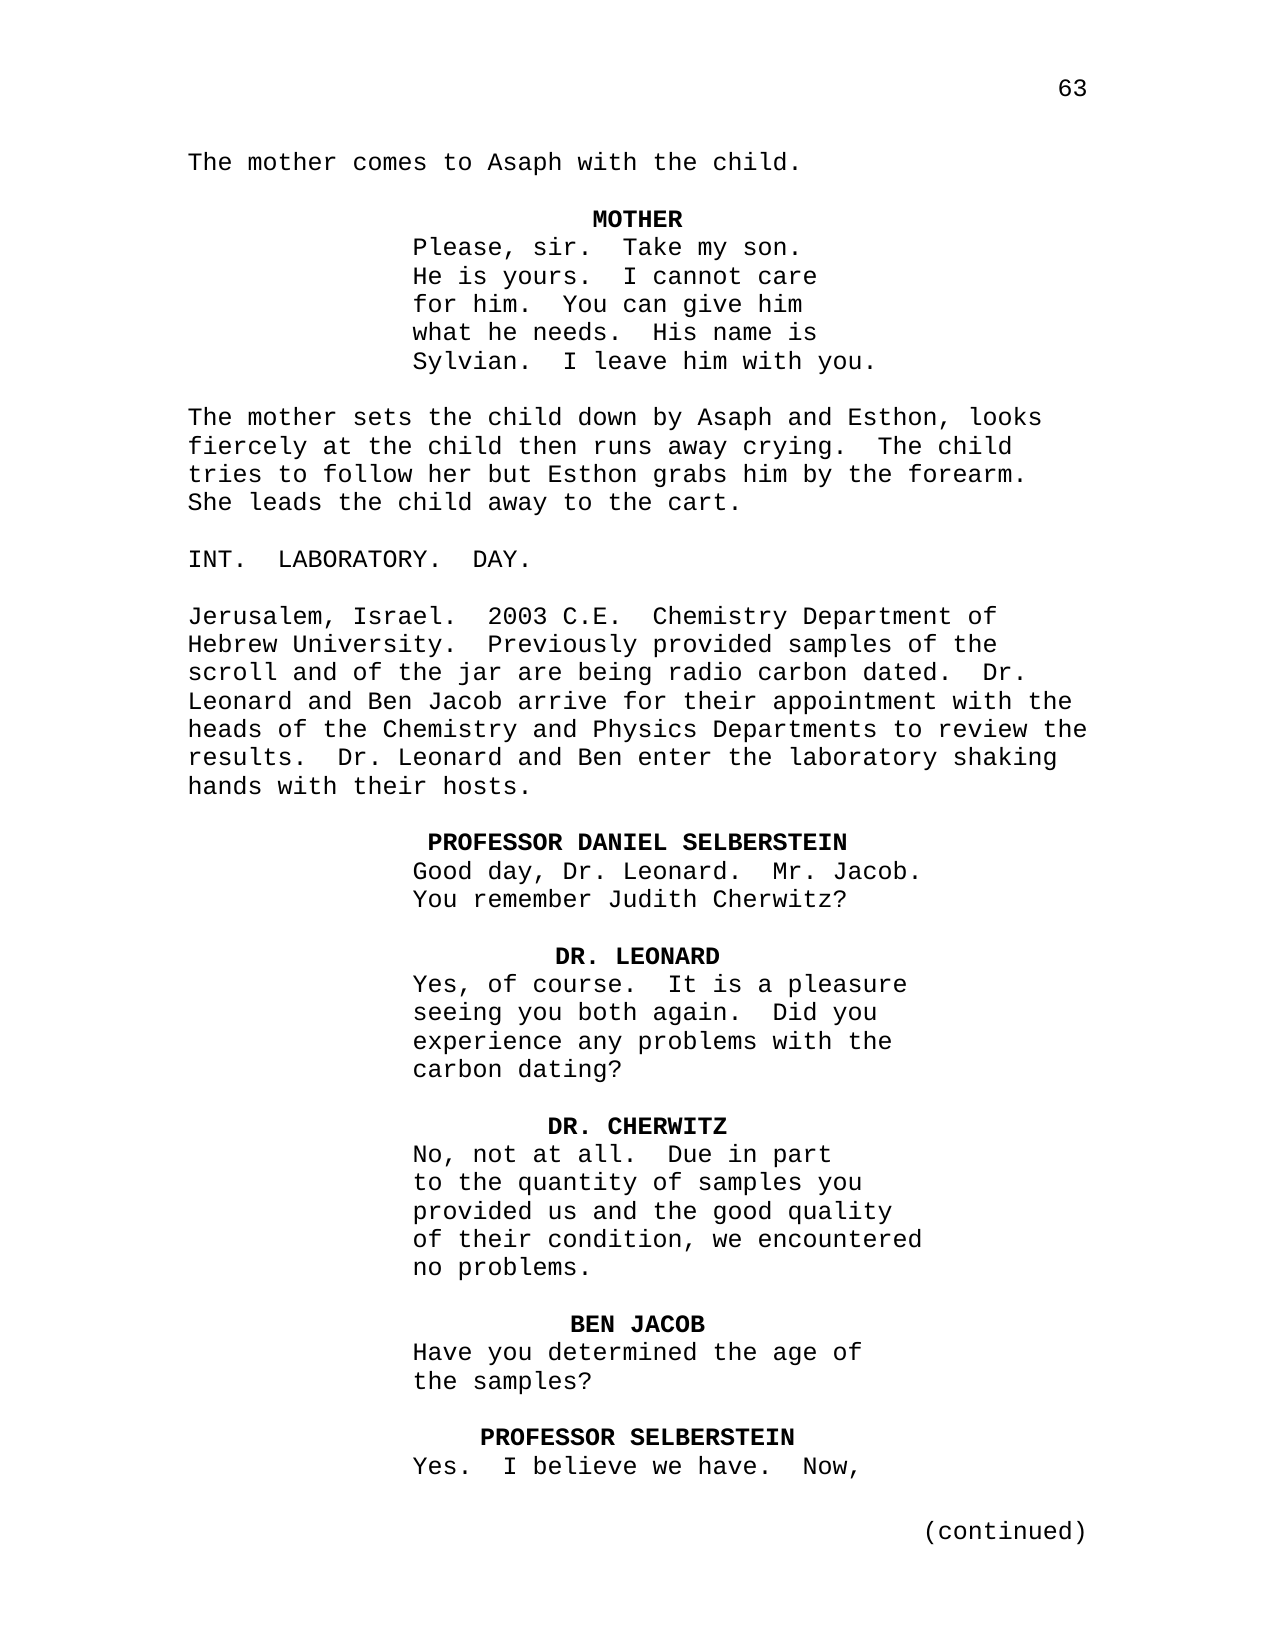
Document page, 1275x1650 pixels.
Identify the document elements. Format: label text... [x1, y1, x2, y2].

text PROFESSOR SELBERSTEIN [187, 1425, 1087, 1453]
text Yes. I believe we have. Now, [337, 1453, 1087, 1482]
text for him. You can give him [337, 292, 1087, 320]
text seeing you both again. Did you [337, 1000, 1087, 1028]
text experience any problems with the [337, 1028, 1087, 1057]
text No, not at all. Due in part [337, 1142, 1087, 1170]
text BEN JACOB [187, 1312, 1087, 1340]
text MOTHER [187, 207, 1087, 235]
text what he needs. His name is [337, 320, 1087, 348]
text carbon dating? [337, 1057, 1087, 1085]
text no problems. [337, 1255, 1087, 1283]
text DR. CHERWITZ [187, 1113, 1087, 1142]
text Good day, Dr. Leonard. Mr. Jacob. [337, 858, 1087, 887]
text of their condition, we encountered [337, 1227, 1087, 1255]
text provided us and the good quality [337, 1198, 1087, 1227]
text Sylvian. I leave him with you. [337, 348, 1087, 377]
text You remember Judith Cherwitz? [337, 887, 1087, 915]
text to the quantity of samples you [337, 1170, 1087, 1198]
text DR. LEONARD [187, 943, 1087, 972]
text The mother comes to Asaph with the child. [187, 150, 1087, 178]
text the samples? [337, 1368, 1087, 1397]
text PROFESSOR DANIEL SELBERSTEIN [187, 830, 1087, 858]
text He is yours. I cannot care [337, 263, 1087, 292]
text Yes, of course. It is a pleasure [337, 972, 1087, 1000]
text Please, sir. Take my son. [337, 235, 1087, 263]
text The mother sets the child down by Asaph and Esthon, looks fiercely at the child then runs away crying. The child tries to follow her but Esthon grabs him by the forearm. She leads the child away to the cart. [187, 405, 1087, 518]
text . 2003 C.E. Chemistry Department of . Previously provided samples of the scroll and of the jar are being radio carbon dated. Dr. Leonard and Ben Jacob arrive for their appointment with the heads of the Chemistry and Physics Departments to review the results. Dr. Leonard and Ben enter the laboratory shaking hands with their hosts. [187, 603, 1087, 802]
text Have you determined the age of [337, 1340, 1087, 1368]
text INT. LABORATORY. DAY. [187, 547, 1087, 575]
